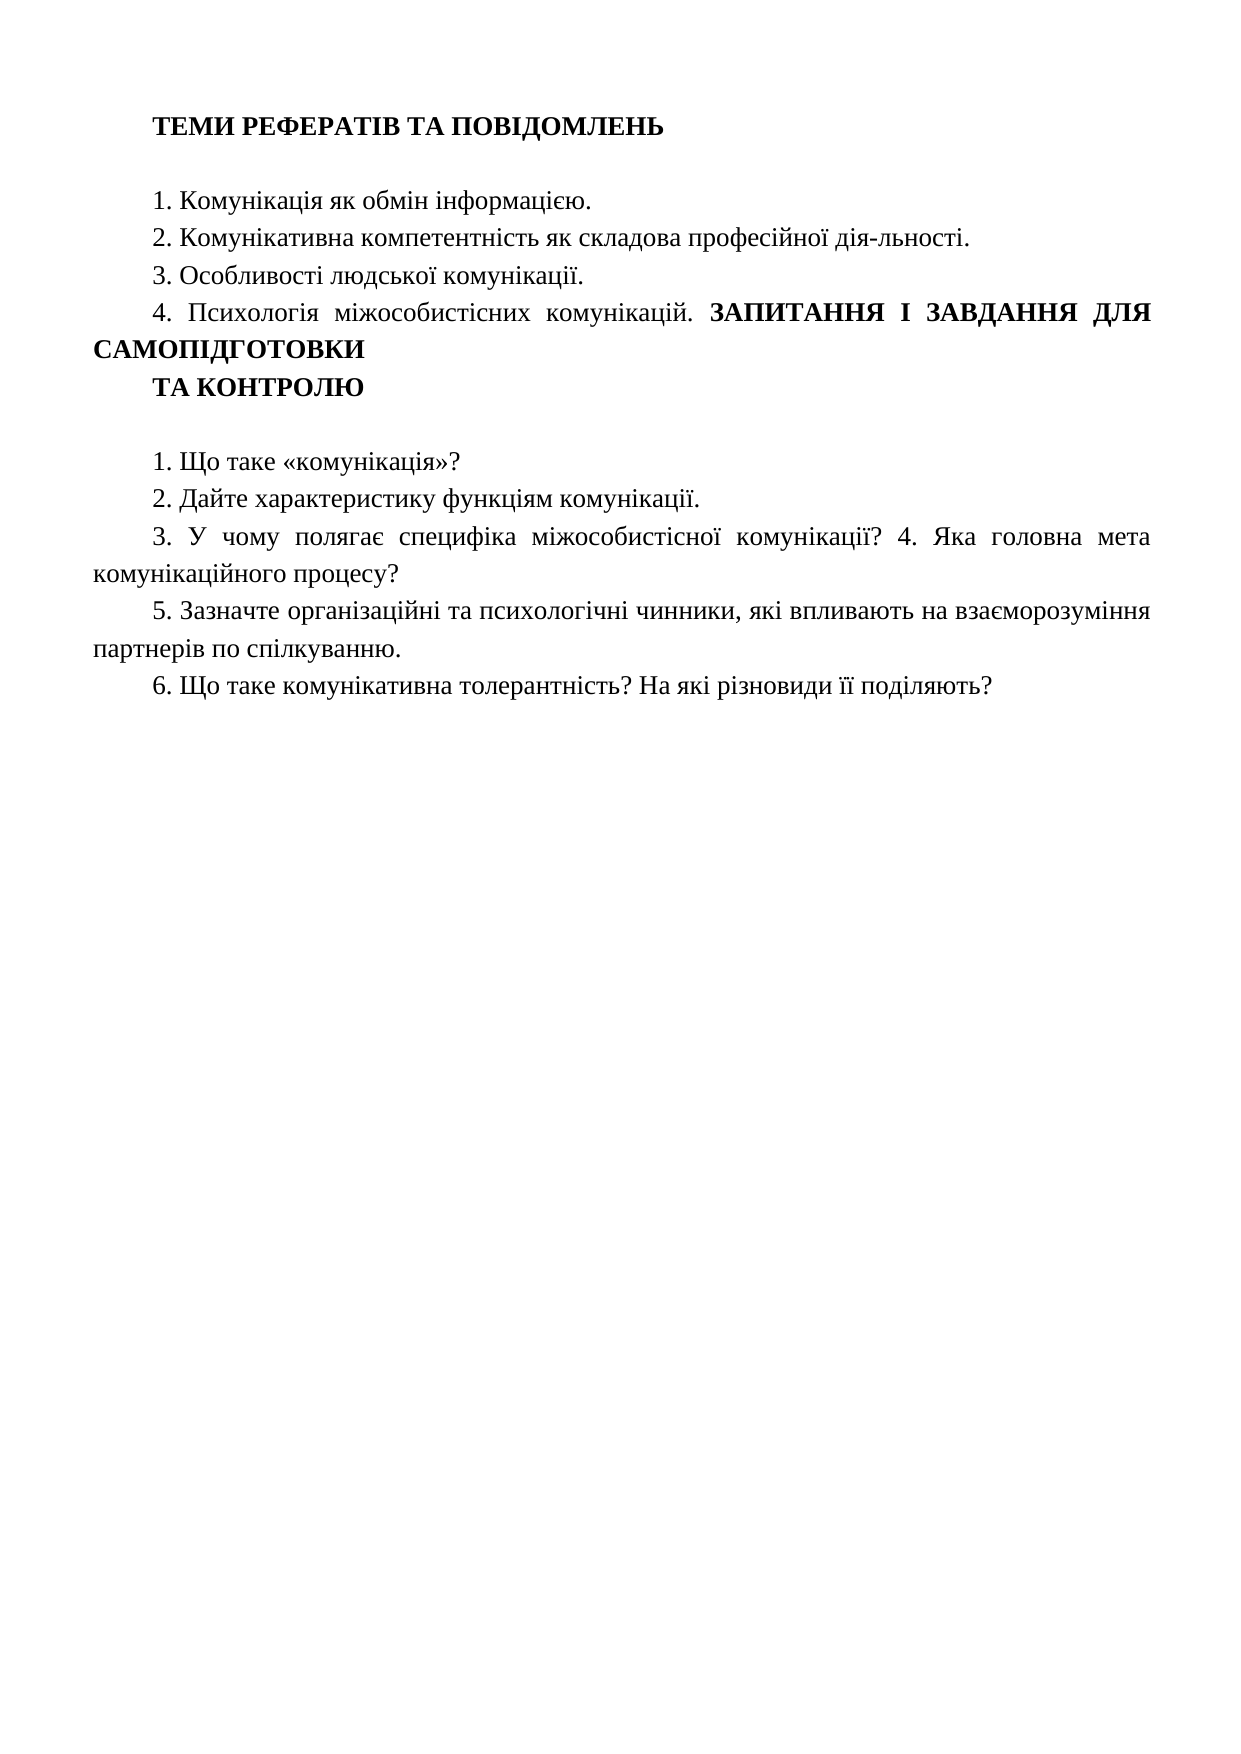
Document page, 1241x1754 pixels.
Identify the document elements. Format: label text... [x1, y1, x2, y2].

text 2. Комунікативна компетентність як складова професійної дія-льності. [93, 222, 1152, 253]
text 3. У чому полягає специфіка міжособистісної комунікації? 4. Яка головна мета комунікаційного процесу? [93, 520, 1152, 588]
text 5. Зазначте організаційні та психологічні чинники, які впливають на взаєморозуміння партнерів по спілкуванню. [93, 594, 1152, 663]
text 4. Психологія міжособистісних комунікацій. ЗАПИТАННЯ І ЗАВДАННЯ ДЛЯ САМОПІДГОТОВКИ [93, 296, 1152, 364]
text 3. Особливості людської комунікації. [93, 259, 1152, 290]
text 6. Що таке комунікативна толерантність? На які різновиди її поділяють? [93, 669, 1152, 700]
text ТЕМИ РЕФЕРАТІВ ТА ПОВІДОМЛЕНЬ [93, 110, 1152, 141]
text 2. Дайте характеристику функціям комунікації. [93, 483, 1152, 514]
text ТА КОНТРОЛЮ [93, 371, 1152, 402]
text 1. Комунікація як обмін інформацією. [93, 184, 1152, 215]
text 1. Що таке «комунікація»? [93, 445, 1152, 476]
